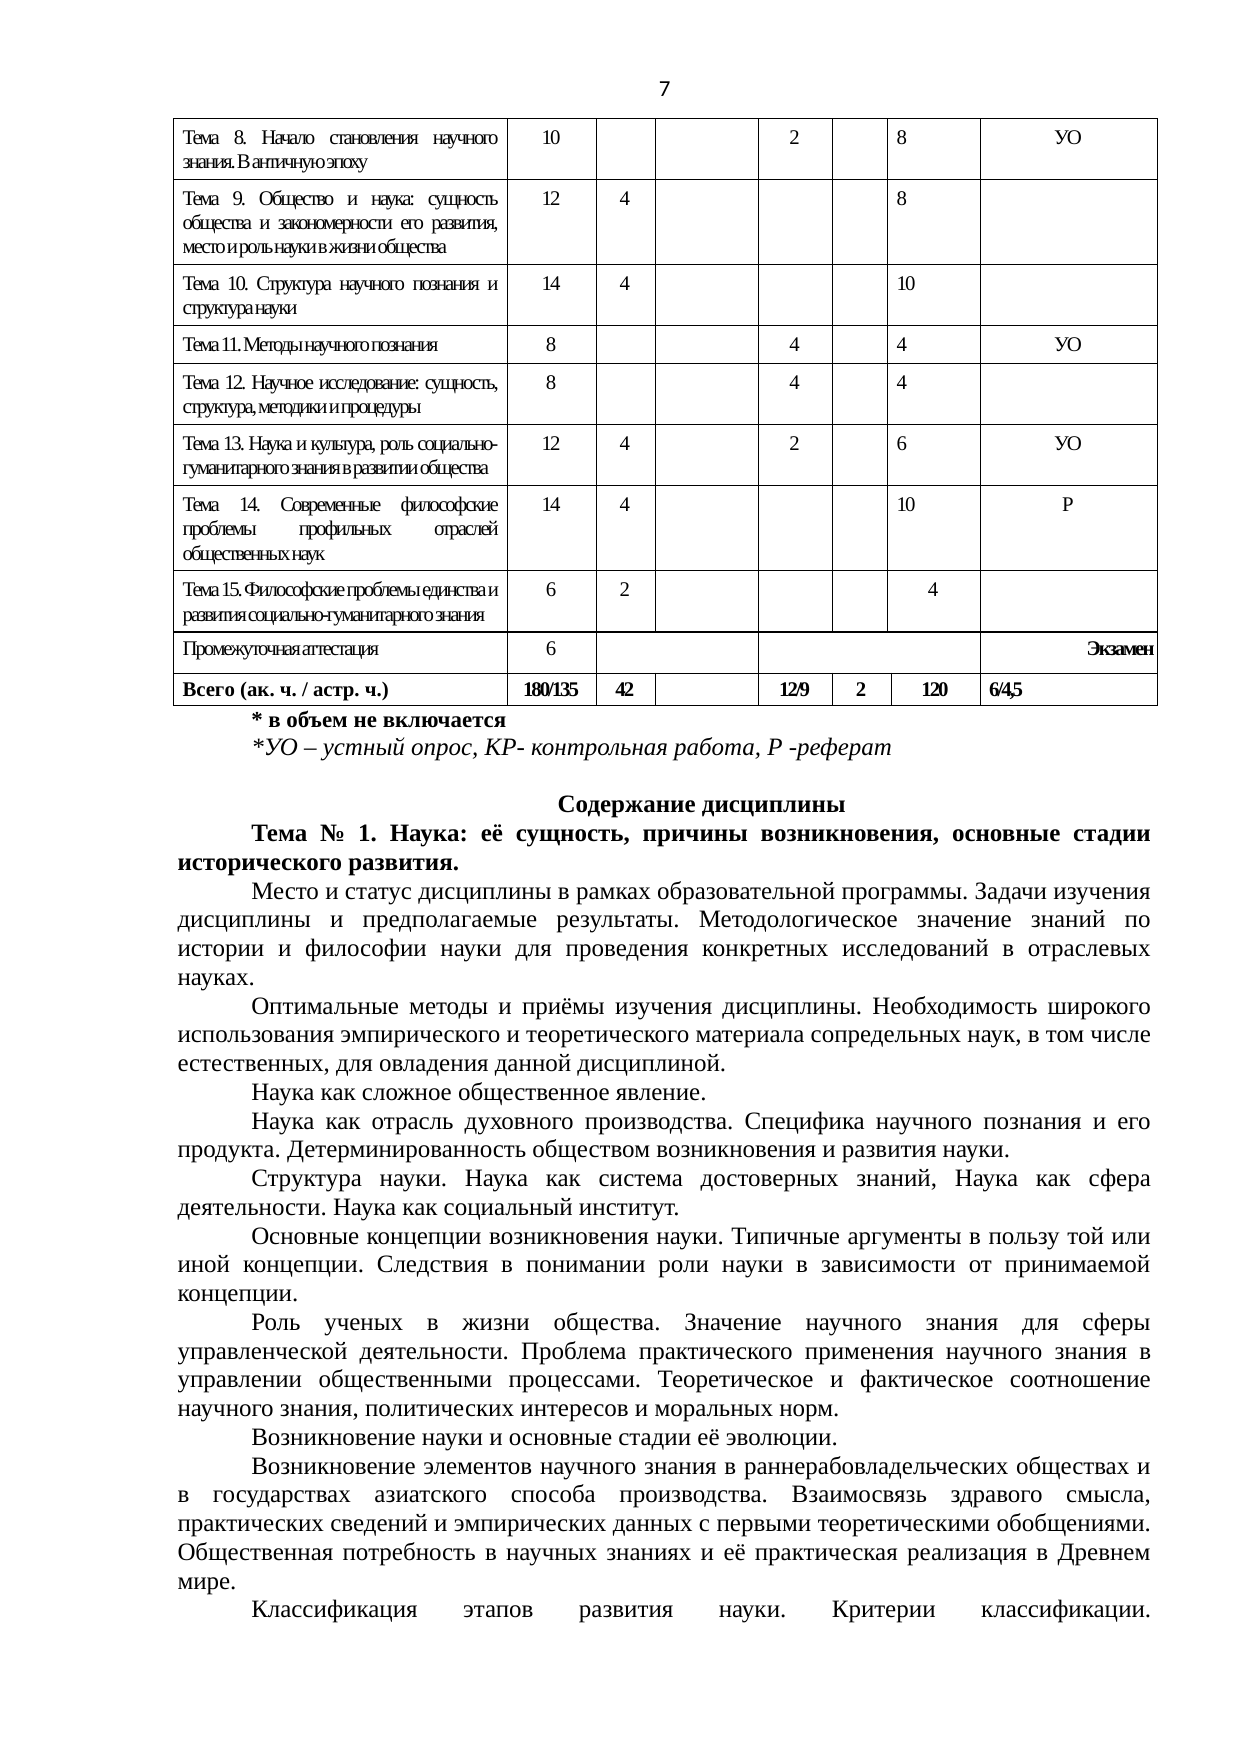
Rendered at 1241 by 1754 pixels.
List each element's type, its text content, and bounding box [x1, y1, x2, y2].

table_cell [656, 486, 758, 570]
table_cell 14 [508, 486, 596, 570]
table_cell Р [981, 486, 1157, 570]
table_cell Тема 10. Структура научного познания и структура науки [174, 265, 507, 325]
table_cell [833, 119, 887, 179]
table_cell [833, 180, 887, 264]
text Оптимальные методы и приёмы изучения дисциплины. Необходимость широкого использования эмпирического и теоретического материала сопредельных наук, в том числе естественных, для овладения данной дисциплиной. [177, 991, 1152, 1077]
table_cell [656, 180, 758, 264]
table_cell [759, 180, 832, 264]
table_cell [981, 265, 1157, 325]
table_cell 4 [597, 425, 655, 485]
table_cell 42 [597, 674, 655, 704]
text Содержание дисциплины [177, 789, 1152, 818]
table_cell [656, 326, 758, 363]
table_cell [833, 265, 887, 325]
table_cell 4 [759, 364, 832, 424]
table_cell 12 [508, 425, 596, 485]
table_cell [597, 326, 655, 363]
table_cell 8 [888, 119, 980, 179]
table_cell 8 [508, 326, 596, 363]
text Место и статус дисциплины в рамках образовательной программы. Задачи изучения дисциплины и предполагаемые результаты. Методологическое значение знаний по истории и философии науки для проведения конкретных исследований в отраслевых науках. [177, 876, 1152, 991]
table_cell [981, 364, 1157, 424]
table_cell Тема 15. Философские проблемы единства и развития социально-гуманитарного знания [174, 571, 507, 631]
text Наука как сложное общественное явление. [177, 1077, 1152, 1106]
table_cell [597, 119, 655, 179]
table_cell [656, 674, 758, 704]
table_cell Тема 14. Современные философские проблемы профильных отраслей общественных наук [174, 486, 507, 570]
table_cell [597, 633, 758, 673]
table_cell 12/9 [759, 674, 832, 704]
table_cell 4 [759, 326, 832, 363]
text Основные концепции возникновения науки. Типичные аргументы в пользу той или иной концепции. Следствия в понимании роли науки в зависимости от принимаемой концепции. [177, 1221, 1152, 1307]
table_cell 2 [597, 571, 655, 631]
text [177, 1594, 1152, 1623]
table_cell 10 [508, 119, 596, 179]
table_cell [656, 119, 758, 179]
table_cell 2 [833, 674, 891, 704]
table_cell 14 [508, 265, 596, 325]
table_cell 4 [597, 486, 655, 570]
table_cell УО [981, 425, 1157, 485]
text Тема № 1. Наука: её сущность, причины возникновения, основные стадии исторического развития. [177, 818, 1152, 876]
table_cell [759, 571, 832, 631]
table_cell [759, 633, 980, 673]
table_cell [656, 265, 758, 325]
table_cell 4 [888, 571, 980, 631]
table_cell [981, 180, 1157, 264]
table_cell [833, 326, 887, 363]
table_cell Экзамен [981, 633, 1157, 673]
table_cell 8 [508, 364, 596, 424]
text *УО – устный опрос, КР- контрольная работа, Р -реферат [177, 732, 1152, 761]
table_cell 12 [508, 180, 596, 264]
table_cell Тема 8. Начало становления научного знания. В античную эпоху [174, 119, 507, 179]
table_cell Всего (ак. ч. / астр. ч.) [174, 674, 507, 704]
table_cell [759, 265, 832, 325]
table_cell Тема 13. Наука и культура, роль социально-гуманитарного знания в развитии общества [174, 425, 507, 485]
table_cell УО [981, 119, 1157, 179]
table_cell 4 [597, 180, 655, 264]
table_cell [597, 364, 655, 424]
table_cell 6 [508, 571, 596, 631]
table_cell [656, 364, 758, 424]
table_cell 6 [888, 425, 980, 485]
table_cell Тема 11. Методы научного познания [174, 326, 507, 363]
table_cell [759, 486, 832, 570]
table_cell УО [981, 326, 1157, 363]
text Роль ученых в жизни общества. Значение научного знания для сферы управленческой деятельности. Проблема практического применения научного знания в управлении общественными процессами. Теоретическое и фактическое соотношение научного знания, политических интересов и моральных норм. [177, 1307, 1152, 1422]
table_cell 4 [888, 364, 980, 424]
table_cell 6/4,5 [981, 674, 1157, 704]
table_cell [656, 571, 758, 631]
table_cell 2 [759, 425, 832, 485]
table_cell [833, 571, 887, 631]
text Наука как отрасль духовного производства. Специфика научного познания и его продукта. Детерминированность обществом возникновения и развития науки. [177, 1106, 1152, 1163]
text Возникновение элементов научного знания в раннерабовладельческих обществах и в государствах азиатского способа производства. Взаимосвязь здравого смысла, практических сведений и эмпирических данных с первыми теоретическими обобщениями. Общественная потребность в научных знаниях и её практическая реализация в Древнем мире. [177, 1451, 1152, 1594]
table_cell [833, 364, 887, 424]
table_cell 8 [888, 180, 980, 264]
table_cell 2 [759, 119, 832, 179]
text Возникновение науки и основные стадии её эволюции. [177, 1422, 1152, 1451]
table_cell 10 [888, 265, 980, 325]
table_cell Тема 9. Общество и наука: сущность общества и закономерности его развития, место и роль науки в жизни общества [174, 180, 507, 264]
table_cell [656, 425, 758, 485]
table_cell 6 [508, 633, 596, 673]
table_cell 10 [888, 486, 980, 570]
table_cell 120 [892, 674, 980, 704]
table_cell [981, 571, 1157, 631]
table_cell 180/135 [508, 674, 596, 704]
text * в объем не включается [177, 706, 1152, 732]
text Структура науки. Наука как система достоверных знаний, Наука как сфера деятельности. Наука как социальный институт. [177, 1163, 1152, 1221]
table_cell [833, 486, 887, 570]
table_cell 4 [597, 265, 655, 325]
table_cell Тема 12. Научное исследование: сущность, структура, методики и процедуры [174, 364, 507, 424]
table_cell 4 [888, 326, 980, 363]
table_cell [833, 425, 887, 485]
table_cell Промежуточная аттестация [174, 633, 507, 673]
